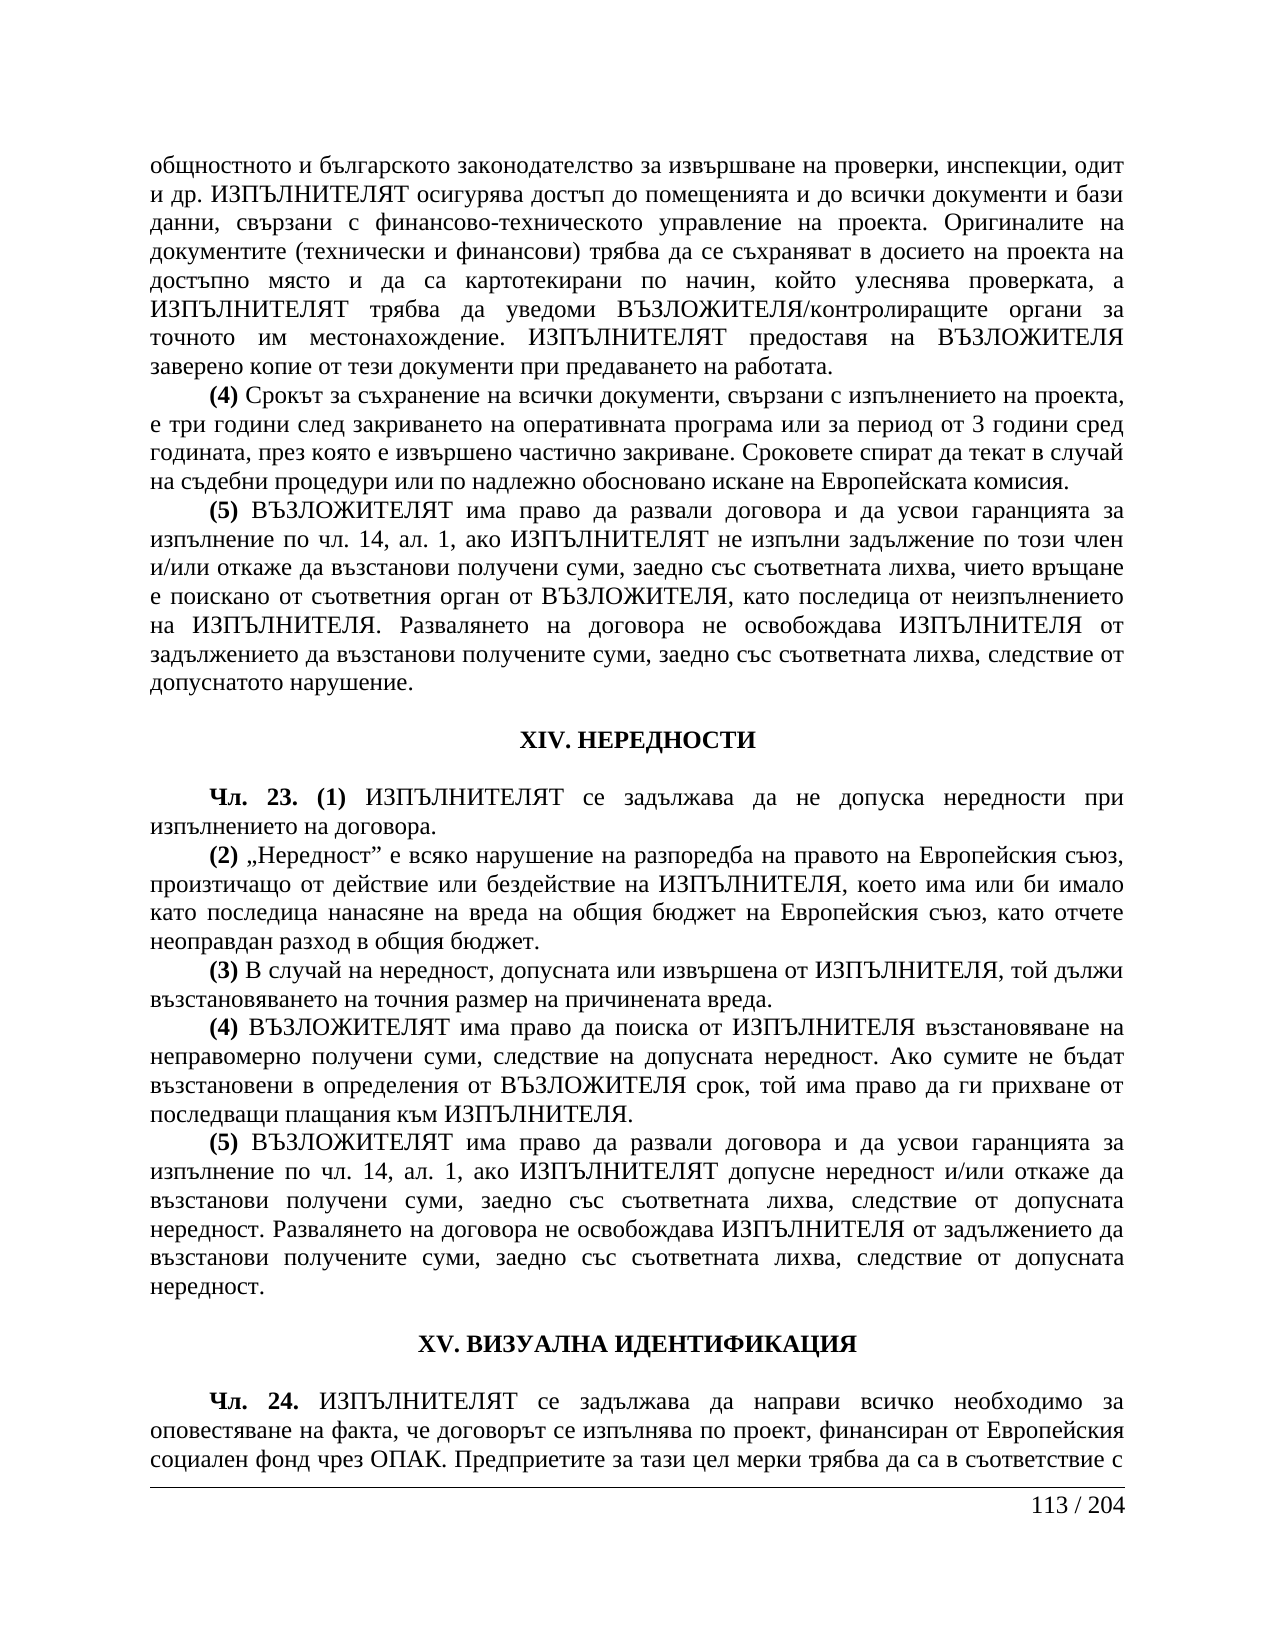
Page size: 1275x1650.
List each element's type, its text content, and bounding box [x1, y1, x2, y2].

text (5) ВЪЗЛОЖИТЕЛЯТ има право да развали договора и да усвои гаранцията за изпълнение по чл. 14, ал. 1, ако ИЗПЪЛНИТЕЛЯТ допусне нередност и/или откаже да възстанови получени суми, заедно със съответната лихва, следствие от допусната нередност. Развалянето на договора не освобождава ИЗПЪЛНИТЕЛЯ от задължението да възстанови получените суми, заедно със съответната лихва, следствие от допусната нередност. [150, 1127, 1125, 1300]
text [150, 1386, 1125, 1472]
text Чл. 23. (1) ИЗПЪЛНИТЕЛЯТ се задължава да не допуска нередности при изпълнението на договора. [150, 782, 1125, 840]
text (3) В случай на нередност, допусната или извършена от ИЗПЪЛНИТЕЛЯ, той дължи възстановяването на точния размер на причинената вреда. [150, 955, 1125, 1012]
text (4) Срокът за съхранение на всички документи, свързани с изпълнението на проекта, е три години след закриването на оперативната програма или за период от 3 години сред годината, през която е извършено частично закриване. Сроковете спират да текат в случай на съдебни процедури или по надлежно обосновано искане на Европейската комисия. [150, 380, 1125, 495]
text (4) ВЪЗЛОЖИТЕЛЯТ има право да поиска от ИЗПЪЛНИТЕЛЯ възстановяване на неправомерно получени суми, следствие на допусната нередност. Ако сумите не бъдат възстановени в определения от ВЪЗЛОЖИТЕЛЯ срок, той има право да ги прихване от последващи плащания към ИЗПЪЛНИТЕЛЯ. [150, 1012, 1125, 1127]
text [150, 150, 1125, 380]
text (5) ВЪЗЛОЖИТЕЛЯТ има право да развали договора и да усвои гаранцията за изпълнение по чл. 14, ал. 1, ако ИЗПЪЛНИТЕЛЯТ не изпълни задължение по този член и/или откаже да възстанови получени суми, заедно със съответната лихва, чието връщане е поискано от съответния орган от ВЪЗЛОЖИТЕЛЯ, като последица от неизпълнението на ИЗПЪЛНИТЕЛЯ. Развалянето на договора не освобождава ИЗПЪЛНИТЕЛЯ от задължението да възстанови получените суми, заедно със съответната лихва, следствие от допуснатото нарушение. [150, 495, 1125, 696]
text ХIV. НЕРЕДНОСТИ [150, 725, 1125, 754]
text ХV. ВИЗУАЛНА ИДЕНТИФИКАЦИЯ [150, 1329, 1125, 1357]
text (2) „Нередност” е всяко нарушение на разпоредба на правото на Европейския съюз, произтичащо от действие или бездействие на ИЗПЪЛНИТЕЛЯ, което има или би имало като последица нанасяне на вреда на общия бюджет на Европейския съюз, като отчете неоправдан разход в общия бюджет. [150, 840, 1125, 955]
